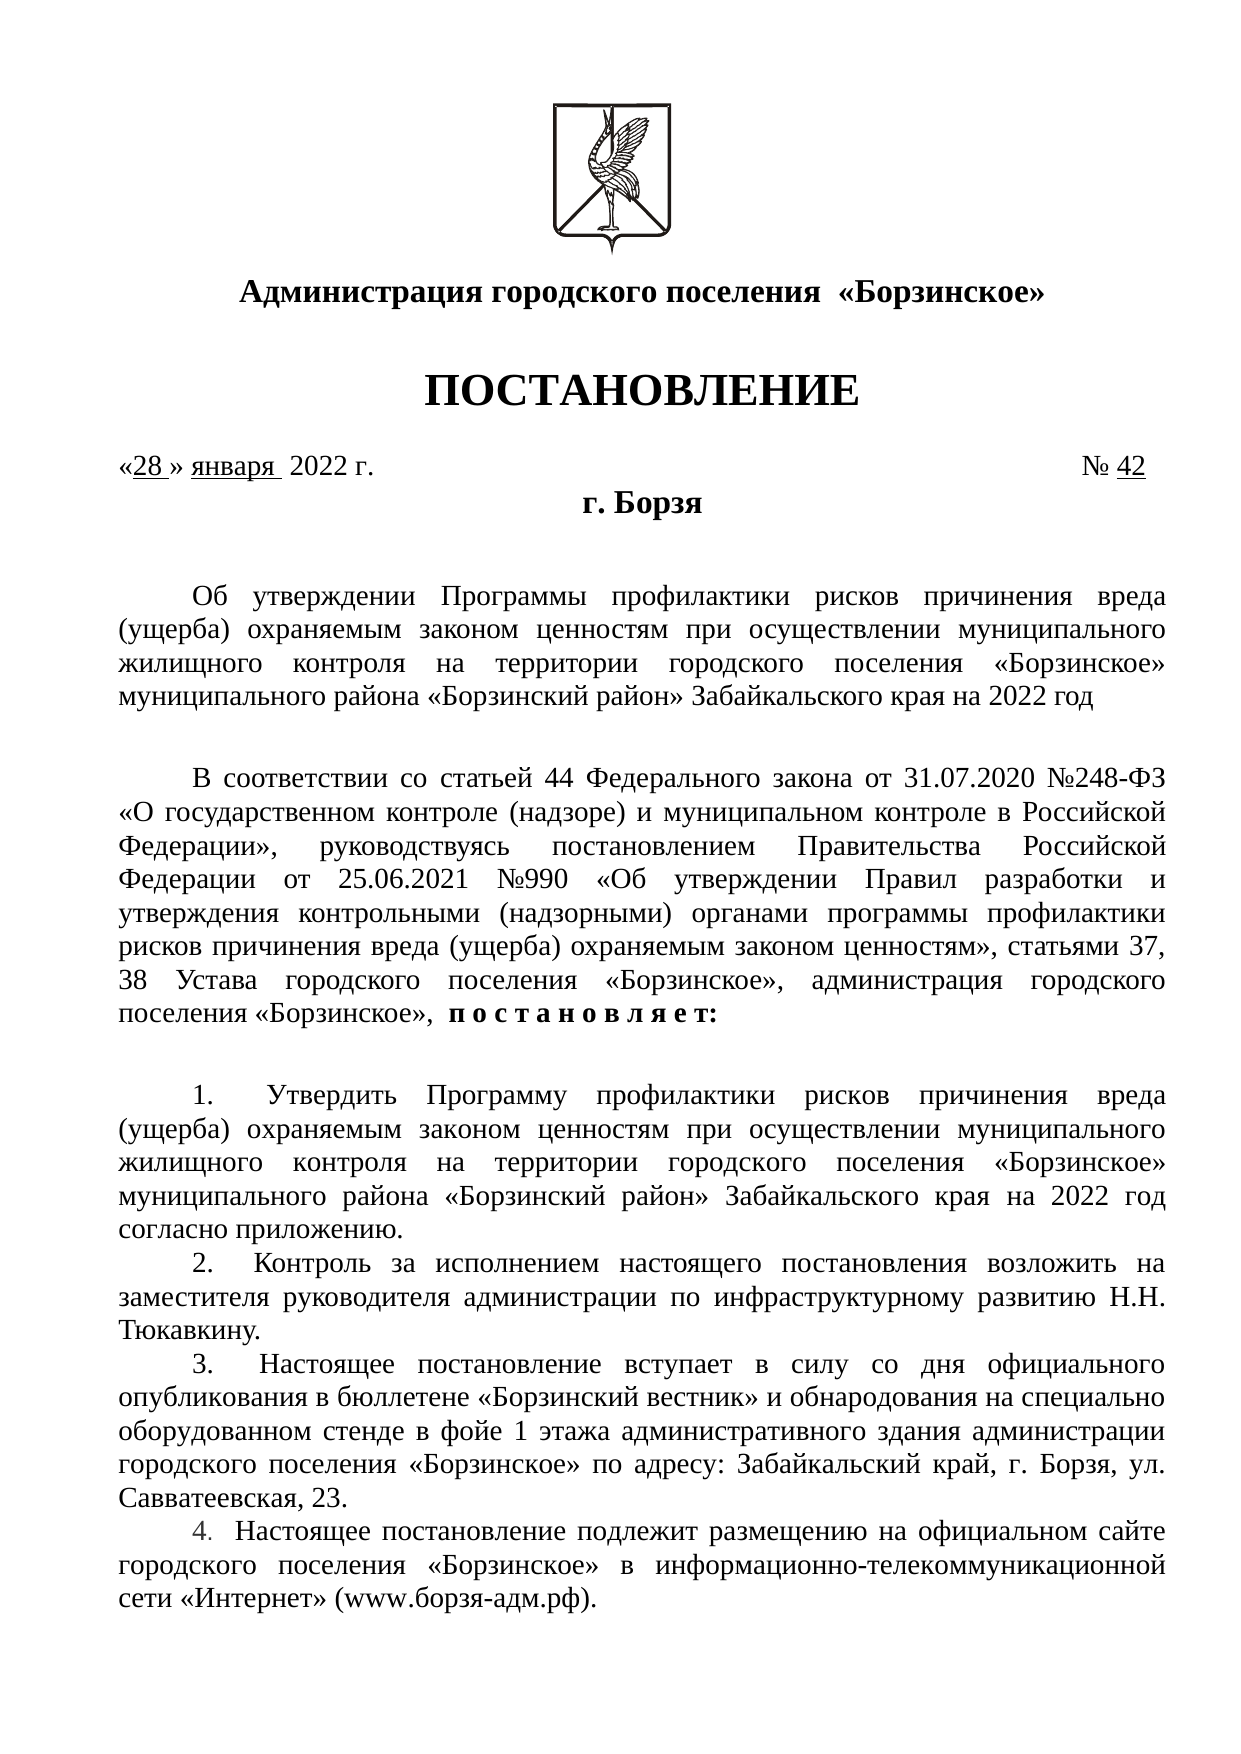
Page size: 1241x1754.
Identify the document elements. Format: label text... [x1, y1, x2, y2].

text г. Борзя [118, 482, 1167, 520]
text 3. Настоящее постановление вступает в силу со дня официального опубликования в бюллетене «Борзинский вестник» и обнародования на специально оборудованном стенде в фойе 1 этажа административного здания администрации городского поселения «Борзинское» по адресу: Забайкальский край, г. Борзя, ул. Савватеевская, 23. [118, 1346, 1167, 1513]
text ПОСТАНОВЛЕНИЕ [118, 362, 1167, 415]
list Утвердить Программу профилактики рисков причинения вреда (ущерба) охраняемым законом ценностям при осуществлении муниципального жилищного контроля на территории городского поселения «Борзинское» муниципального района «Борзинский район» Забайкальского края на 2022 год согласно приложению. [118, 1077, 1167, 1245]
text «28 » января 2022 г. № 42 [118, 448, 1167, 482]
text 2. Контроль за исполнением настоящего постановления возложить на заместителя руководителя администрации по инфраструктурному развитию Н.Н. Тюкавкину. [118, 1245, 1167, 1346]
text 4. Настоящее постановление подлежит размещению на официальном сайте городского поселения «Борзинское» в информационно-телекоммуникационной сети «Интернет» (www.борзя-адм.рф). [118, 1513, 1167, 1614]
subtitle Об утверждении Программы профилактики рисков причинения вреда (ущерба) охраняемым законом ценностям при осуществлении муниципального жилищного контроля на территории городского поселения «Борзинское» муниципального района «Борзинский район» Забайкальского края на 2022 год [118, 578, 1167, 712]
text Администрация городского поселения «Борзинское» [118, 271, 1167, 309]
subtitle В соответствии со статьей 44 Федерального закона от 31.07.2020 №248-ФЗ «О государственном контроле (надзоре) и муниципальном контроле в Российской Федерации», руководствуясь постановлением Правительства Российской Федерации от 25.06.2021 №990 «Об утверждении Правил разработки и утверждения контрольными (надзорными) органами программы профилактики рисков причинения вреда (ущерба) охраняемым законом ценностям», статьями 37, 38 Устава городского поселения «Борзинское», администрация городского поселения «Борзинское», п о с т а н о в л я е т: [118, 761, 1167, 1029]
